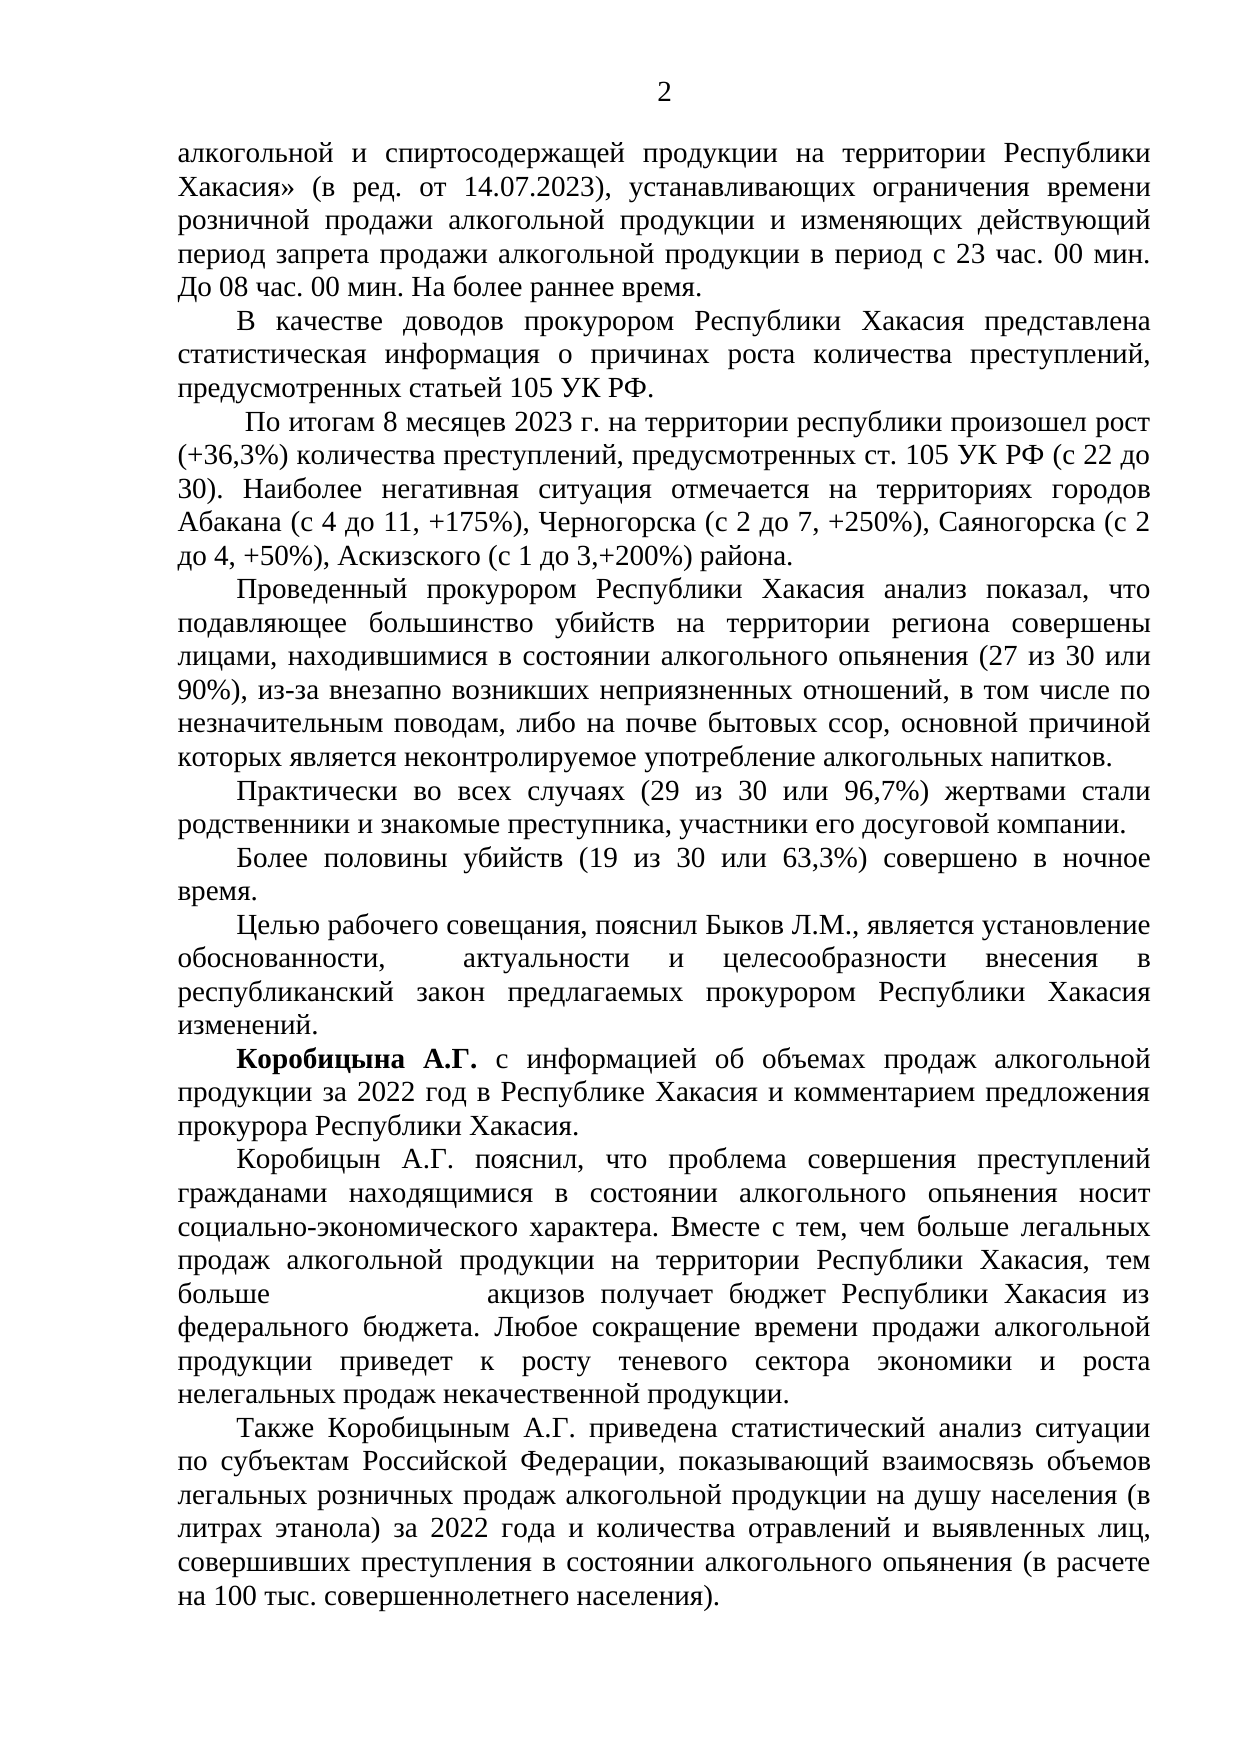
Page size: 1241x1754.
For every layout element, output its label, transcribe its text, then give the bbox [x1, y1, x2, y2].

text Проведенный прокурором Республики Хакасия анализ показал, что подавляющее большинство убийств на территории региона совершены лицами, находившимися в состоянии алкогольного опьянения (27 из 30 или 90%), из-за внезапно возникших неприязненных отношений, в том числе по незначительным поводам, либо на почве бытовых ссор, основной причиной которых является неконтролируемое употребление алкогольных напитков. [177, 571, 1152, 773]
text Более половины убийств (19 из 30 или 63,3%) совершено в ночное время. [177, 840, 1152, 907]
text Коробицын А.Г. пояснил, что проблема совершения преступлений гражданами находящимися в состоянии алкогольного опьянения носит социально-экономического характера. Вместе с тем, чем больше легальных продаж алкогольной продукции на территории Республики Хакасия, тем больше акцизов получает бюджет Республики Хакасия из федерального бюджета. Любое сокращение времени продажи алкогольной продукции приведет к росту теневого сектора экономики и роста нелегальных продаж некачественной продукции. [177, 1142, 1152, 1410]
text Также Коробицыным А.Г. приведена статистический анализ ситуации по субъектам Российской Федерации, показывающий взаимосвязь объемов легальных розничных продаж алкогольной продукции на душу населения (в литрах этанола) за 2022 года и количества отравлений и выявленных лиц, совершивших преступления в состоянии алкогольного опьянения (в расчете на 100 тыс. совершеннолетнего населения). [177, 1410, 1152, 1611]
text В качестве доводов прокурором Республики Хакасия представлена статистическая информация о причинах роста количества преступлений, предусмотренных статьей 105 УК РФ. [177, 303, 1152, 404]
text Целью рабочего совещания, пояснил Быков Л.М., является установление обоснованности, актуальности и целесообразности внесения в республиканский закон предлагаемых прокурором Республики Хакасия изменений. [177, 907, 1152, 1041]
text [177, 135, 1152, 303]
text Практически во всех случаях (29 из 30 или 96,7%) жертвами стали родственники и знакомые преступника, участники его досуговой компании. [177, 773, 1152, 840]
text Коробицына А.Г. с информацией об объемах продаж алкогольной продукции за 2022 год в Республике Хакасия и комментарием предложения прокурора Республики Хакасия. [177, 1041, 1152, 1142]
text По итогам 8 месяцев 2023 г. на территории республики произошел рост (+36,3%) количества преступлений, предусмотренных ст. 105 УК РФ (с 22 до 30). Наиболее негативная ситуация отмечается на территориях городов Абакана (с 4 до 11, +175%), Черногорска (с 2 до 7, +250%), Саяногорска (с 2 до 4, +50%), Аскизского (с 1 до 3,+200%) района. [177, 404, 1152, 571]
